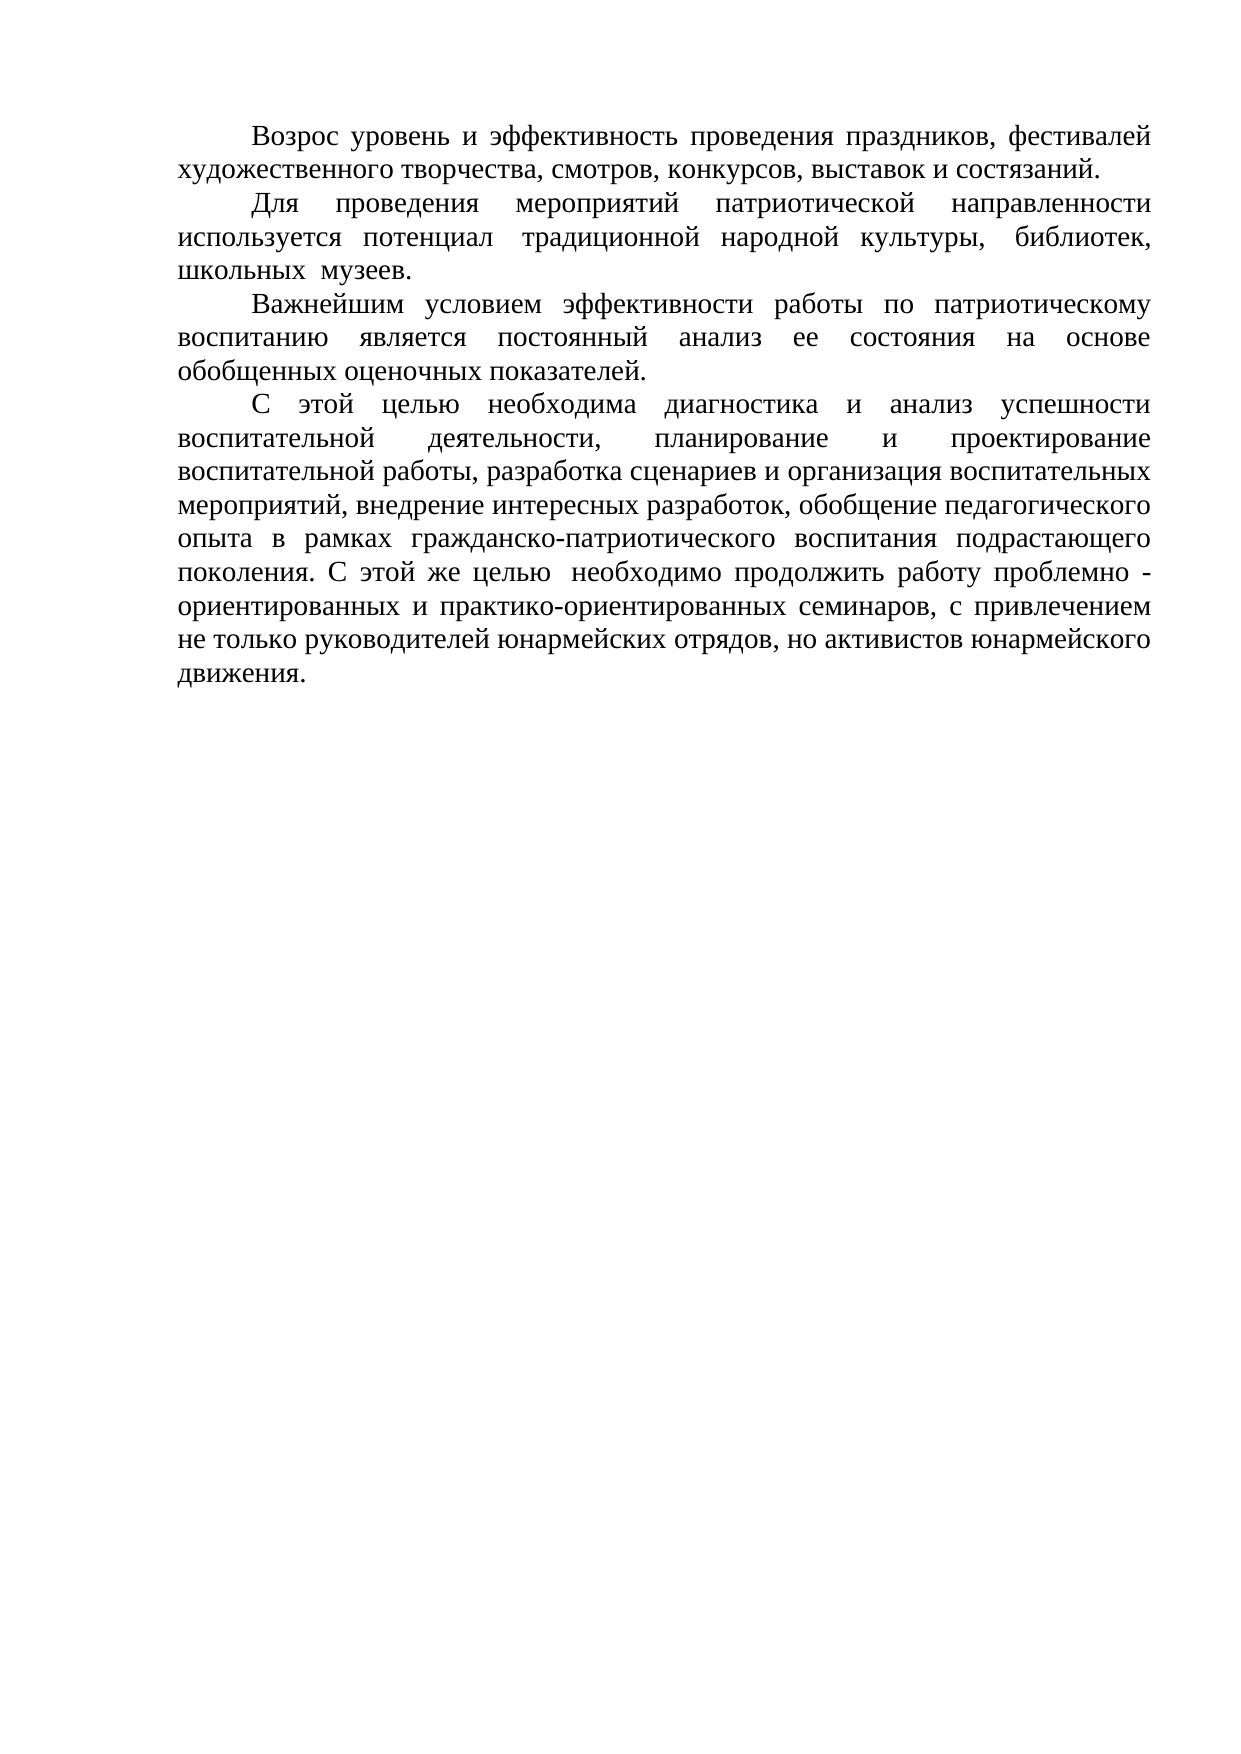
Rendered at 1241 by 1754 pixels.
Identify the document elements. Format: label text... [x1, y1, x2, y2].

text Для проведения мероприятий патриотической направленности используется потенциал традиционной народной культуры, библиотек, школьных музеев. [177, 185, 1152, 286]
text Возрос уровень и эффективность проведения праздников, фестивалей художественного творчества, смотров, конкурсов, выставок и состязаний. [177, 118, 1152, 185]
text Важнейшим условием эффективности работы по патриотическому воспитанию является постоянный анализ ее состояния на основе обобщенных оценочных показателей. [177, 286, 1152, 386]
text С этой целью необходима диагностика и анализ успешности воспитательной деятельности, планирование и проектирование воспитательной работы, разработка сценариев и организация воспитательных мероприятий, внедрение интересных разработок, обобщение педагогического опыта в рамках гражданско-патриотического воспитания подрастающего поколения. С этой же целью необходимо продолжить работу проблемно -ориентированных и практико-ориентированных семинаров, с привлечением не только руководителей юнармейских отрядов, но активистов юнармейского движения. [177, 386, 1152, 688]
